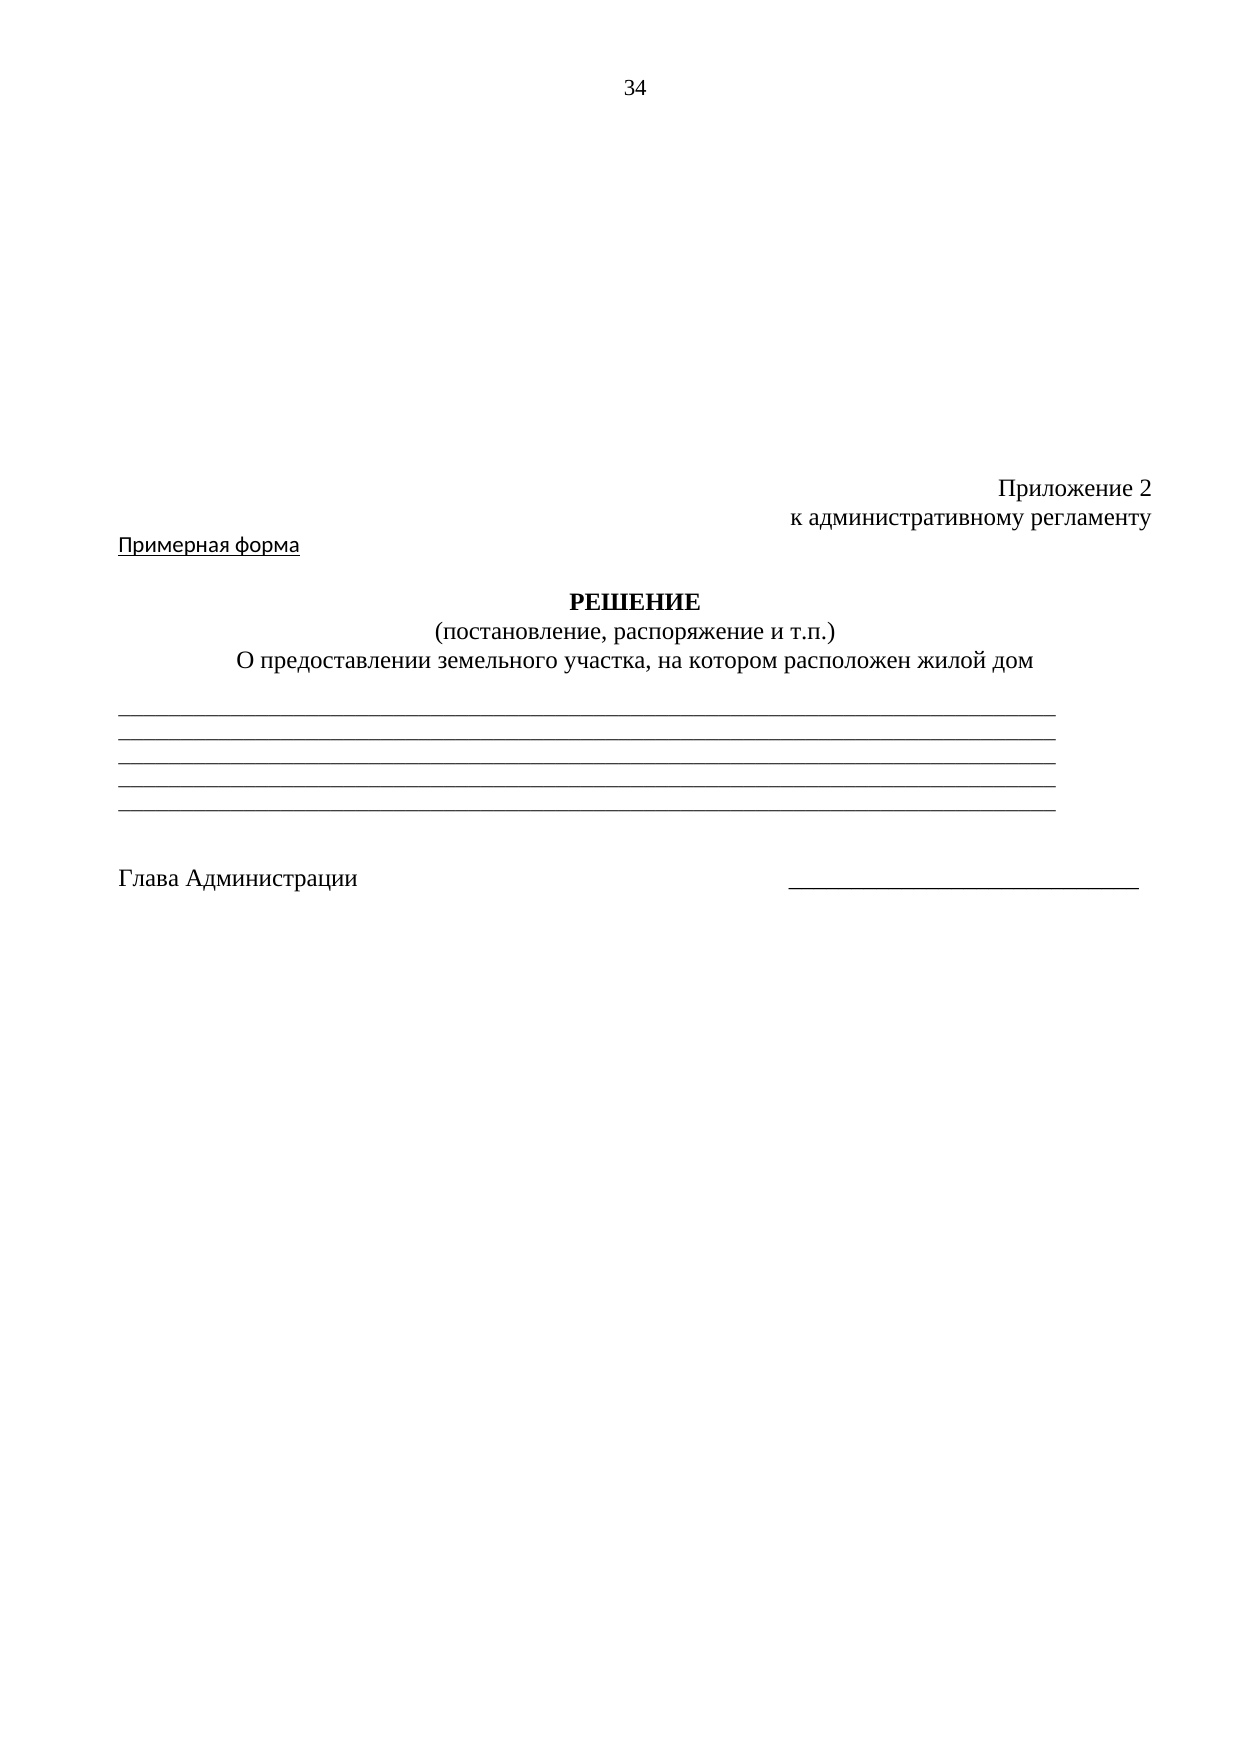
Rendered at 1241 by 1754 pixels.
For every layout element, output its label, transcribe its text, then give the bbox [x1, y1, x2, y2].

text РЕШЕНИЕ [118, 587, 1152, 616]
text ___________________________________________________________________________ [118, 721, 1152, 744]
text Приложение 2 [118, 473, 1152, 502]
text Глава Администрации ____________________________ [118, 863, 1152, 892]
text ___________________________________________________________________________ [118, 792, 1152, 816]
text ___________________________________________________________________________ [118, 697, 1152, 721]
text (постановление, распоряжение и т.п.) [118, 616, 1152, 645]
text Примерная форма [118, 531, 1152, 559]
text к административному регламенту [118, 502, 1152, 531]
text ___________________________________________________________________________ [118, 768, 1152, 792]
text ___________________________________________________________________________ [118, 744, 1152, 768]
text О предоставлении земельного участка, на котором расположен жилой дом [118, 645, 1152, 674]
